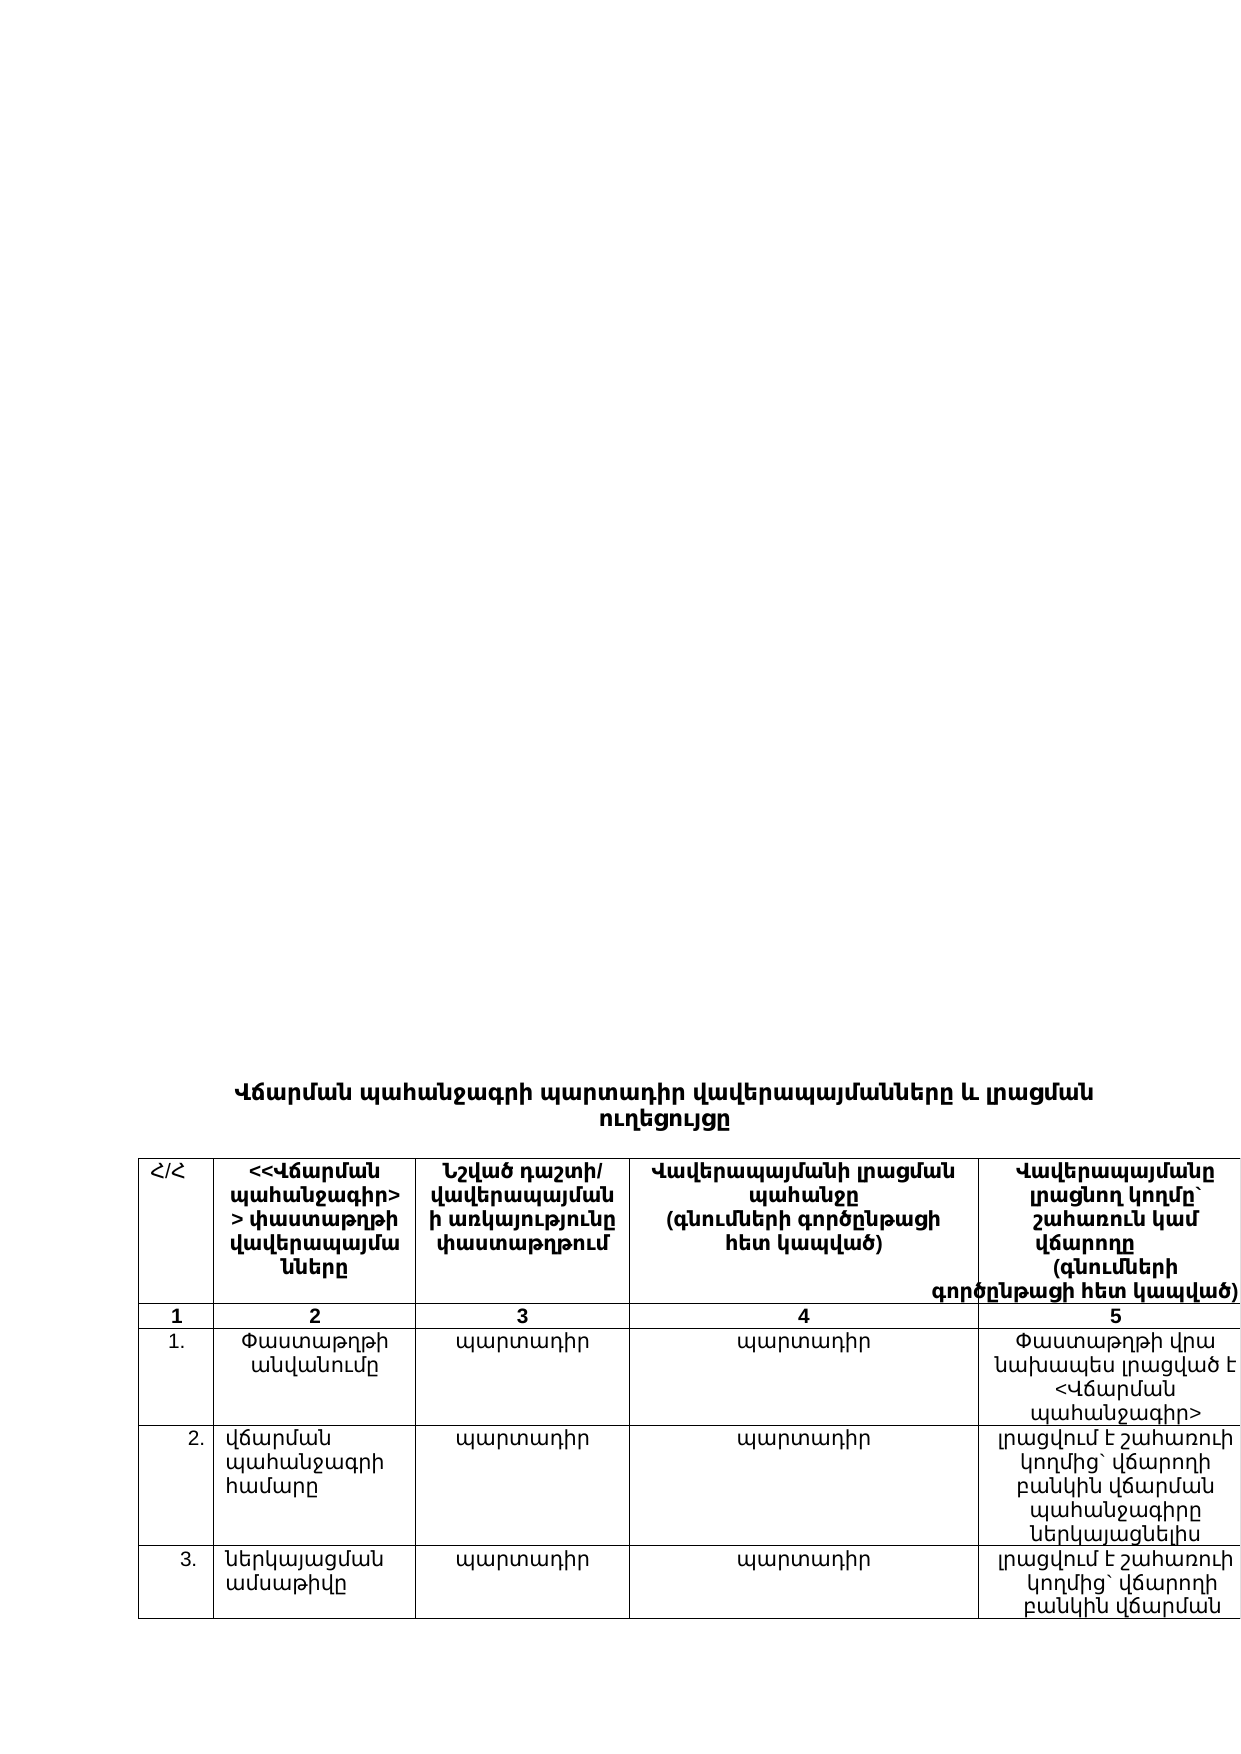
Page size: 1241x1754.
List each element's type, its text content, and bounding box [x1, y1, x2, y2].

table_cell պարտադիր [630, 1329, 978, 1424]
table_cell պարտադիր [416, 1329, 629, 1424]
table_header Վավերապայմանը լրացնող կողմը` շահառուն կամ վճարողը (գնումների գործընթացի հետ կապված) [979, 1159, 1240, 1303]
table_cell 5 [979, 1304, 1240, 1328]
table_cell Փաստաթղթի վրա նախապես լրացված է <Վճարման պահանջագիր> [979, 1329, 1240, 1424]
table_cell լրացվում է շահառուի կողմից` վճարողի բանկին վճարման պահանջագիրը ներկայացնելիս [979, 1426, 1240, 1545]
table_cell 1. [139, 1329, 213, 1424]
table_cell պարտադիր [630, 1546, 978, 1618]
table_cell վճարման պահանջագրի համարը [214, 1426, 415, 1545]
text Վճարման պահանջագրի պարտադիր վավերապայմանները և լրացման ուղեցույցը [177, 1079, 1152, 1132]
table_header Վավերապայմանի լրացման պահանջը (գնումների գործընթացի հետ կապված) [630, 1159, 978, 1303]
table_cell [139, 1546, 213, 1618]
table_header Նշված դաշտի/ վավերապայմանի առկայությունը փաստաթղթում [416, 1159, 629, 1303]
table_cell 4 [630, 1304, 978, 1328]
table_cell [214, 1546, 415, 1618]
table_cell 3 [416, 1304, 629, 1328]
table_header <<Վճարման պահանջագիր>> փաստաթղթի վավերապայմանները [214, 1159, 415, 1303]
table_cell Փաստաթղթի անվանումը [214, 1329, 415, 1424]
table_cell 2 [214, 1304, 415, 1328]
table_cell 1 [139, 1304, 213, 1328]
table_cell պարտադիր [416, 1546, 629, 1618]
table_header Հ/Հ [139, 1159, 213, 1303]
table_cell [139, 1426, 213, 1545]
table_cell պարտադիր [630, 1426, 978, 1545]
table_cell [979, 1546, 1240, 1618]
table_cell պարտադիր [416, 1426, 629, 1545]
